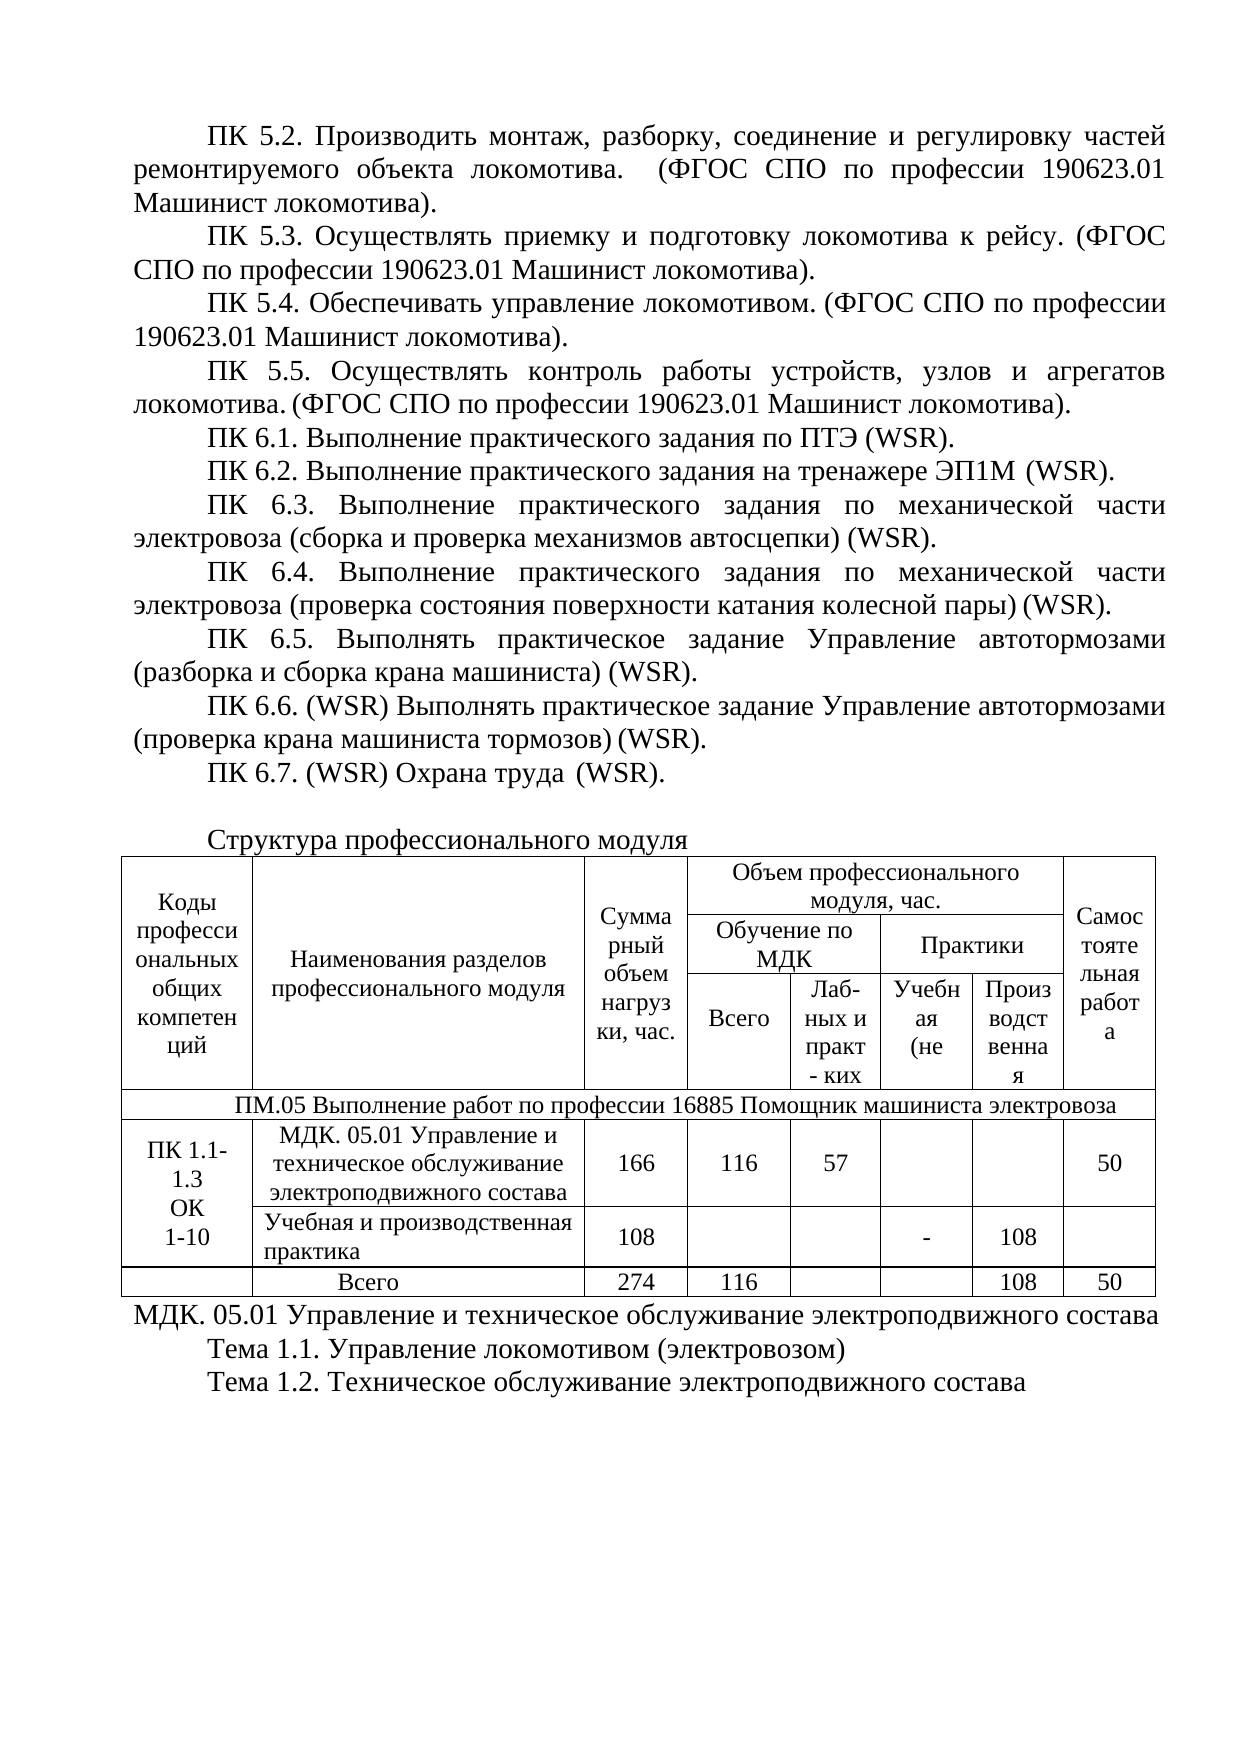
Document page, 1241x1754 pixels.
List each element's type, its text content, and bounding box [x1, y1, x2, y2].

table_cell - [881, 1207, 972, 1266]
table_cell [881, 1120, 972, 1206]
text ПК 6.3. Выполнение практического задания по механической части электровоза (сборка и проверка механизмов автосцепки) (WSR). [133, 487, 1167, 554]
table_cell [973, 1120, 1063, 1206]
table_cell Всего [688, 974, 790, 1089]
text ПК 5.4. Обеспечивать управление локомотивом. (ФГОС СПО по профессии 190623.01 Машинист локомотива). [133, 286, 1167, 353]
table_cell 108 [973, 1268, 1063, 1296]
table_cell Практики [881, 915, 1063, 973]
text ПК 6.1. Выполнение практического задания по ПТЭ (WSR). [133, 420, 1167, 453]
table_header Наименования разделов профессионального модуля [253, 857, 584, 1089]
text ПК 6.5. Выполнять практическое задание Управление автотормозами (разборка и сборка крана машиниста) (WSR). [133, 621, 1167, 688]
table_cell 166 [585, 1120, 687, 1206]
table_header Самостоятельная работа [1064, 857, 1155, 1089]
text ПК 6.4. Выполнение практического задания по механической части электровоза (проверка состояния поверхности катания колесной пары) (WSR). [133, 554, 1167, 621]
table_header Объем профессионального модуля, час. [688, 857, 1063, 914]
text ПК 6.6. (WSR) Выполнять практическое задание Управление автотормозами (проверка крана машиниста тормозов) (WSR). [133, 688, 1167, 755]
table_cell [122, 1268, 252, 1296]
table_cell 116 [688, 1120, 790, 1206]
table_header Суммарный объем нагрузки, час. [585, 857, 687, 1089]
text МДК. 05.01 Управление и техническое обслуживание электроподвижного состава [133, 1297, 1167, 1331]
table_header Коды профессиональных общих компетенций [122, 857, 252, 1089]
table_cell [1064, 1207, 1155, 1266]
table_cell 57 [791, 1120, 880, 1206]
table_cell Обучение по МДК [688, 915, 880, 973]
table_cell 108 [973, 1207, 1063, 1266]
table_cell Учебная и производственная практика [253, 1207, 584, 1266]
text ПК 6.7. (WSR) Охрана труда (WSR). [133, 755, 1167, 789]
text Тема 1.1. Управление локомотивом (электровозом) [133, 1331, 1167, 1364]
table_cell Лаб-ных и практ- ких [791, 974, 880, 1089]
text ПК 5.5. Осуществлять контроль работы устройств, узлов и агрегатов локомотива. (ФГОС СПО по профессии 190623.01 Машинист локомотива). [133, 353, 1167, 420]
text ПК 6.2. Выполнение практического задания на тренажере ЭП1М (WSR). [133, 453, 1167, 487]
table_cell [791, 1207, 880, 1266]
table_cell ПМ.05 Выполнение работ по профессии 16885 Помощник машиниста электровоза [122, 1090, 1155, 1119]
table_cell [791, 1268, 880, 1296]
table_cell [688, 1207, 790, 1266]
table_cell ПК 1.1-1.3 ОК 1-10 [122, 1120, 252, 1266]
text ПК 5.3. Осуществлять приемку и подготовку локомотива к рейсу. (ФГОС СПО по профессии 190623.01 Машинист локомотива). [133, 218, 1167, 286]
table_cell 108 [585, 1207, 687, 1266]
text Тема 1.2. Техническое обслуживание электроподвижного состава [133, 1364, 1167, 1398]
table_cell 50 [1064, 1120, 1155, 1206]
table_cell Производственная [973, 974, 1063, 1089]
text Структура профессионального модуля [133, 822, 1167, 856]
table_cell Всего [253, 1268, 584, 1296]
table_cell [881, 1268, 972, 1296]
table_cell 116 [688, 1268, 790, 1296]
table_cell МДК. 05.01 Управление и техническое обслуживание электроподвижного состава [253, 1120, 584, 1206]
text ПК 5.2. Производить монтаж, разборку, соединение и регулировку частей ремонтируемого объекта локомотива. (ФГОС СПО по профессии 190623.01 Машинист локомотива). [133, 118, 1167, 218]
table_cell Учебная (не [881, 974, 972, 1089]
table_cell 274 [585, 1268, 687, 1296]
table_cell 50 [1064, 1268, 1155, 1296]
